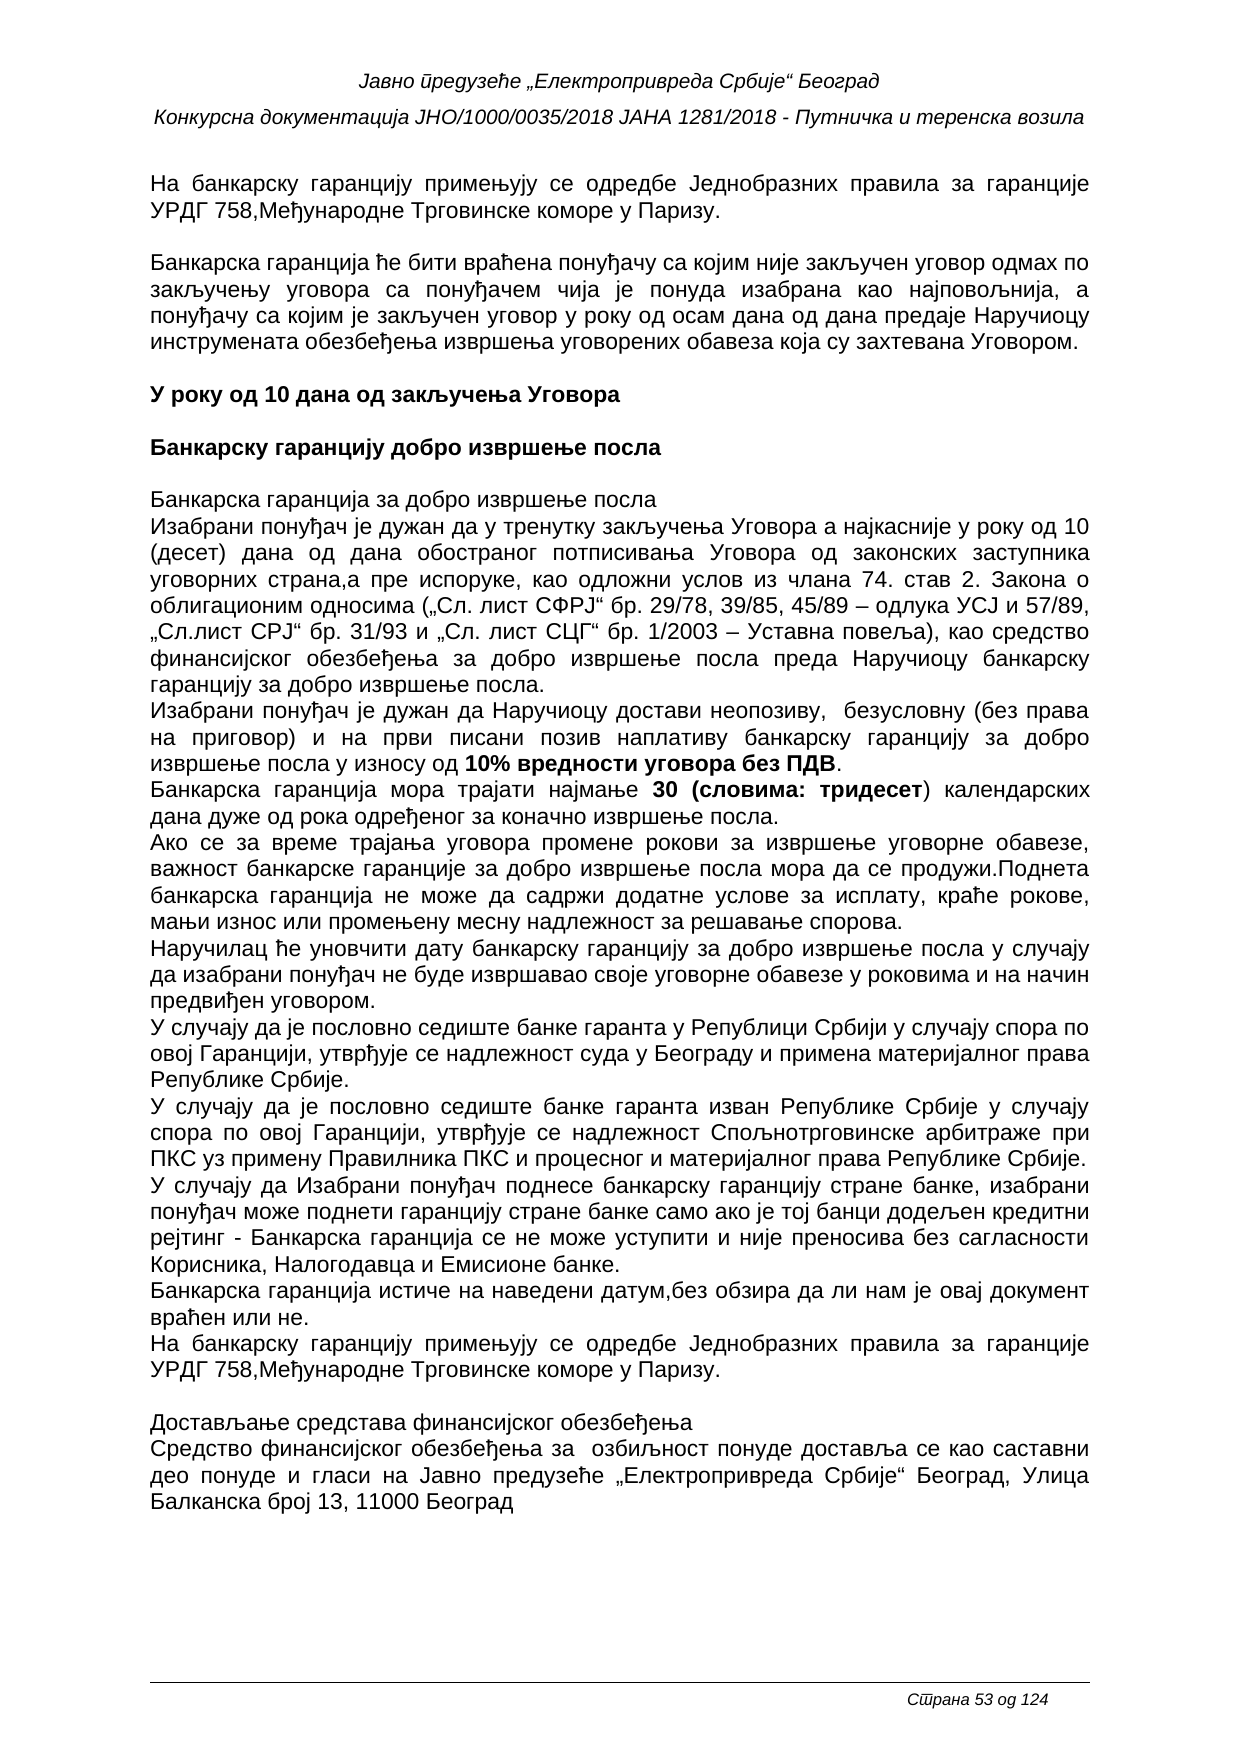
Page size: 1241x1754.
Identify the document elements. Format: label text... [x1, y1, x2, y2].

text Ако се за време трајања уговора промене рокови за извршење уговорне обавезе, важност банкарске гаранције за добро извршење посла мора да се продужи.Поднета банкарска гаранција не може да садржи додатне услове за исплату, краће рокове, мањи износ или промењену месну надлежност за решавање спорова. [150, 829, 1090, 934]
text Банкарска гаранција мора трајати најмање 30 (словима: тридесет) календарских дана дуже од рока одређеног за коначно извршење посла. [150, 776, 1090, 829]
text У року од 10 дана од закључења Уговора [150, 381, 1090, 407]
text Банкарска гаранција за добро извршење посла [150, 486, 1090, 513]
text Банкарска гаранција ће бити враћена понуђачу са којим није закључен уговор одмах по закључењу уговора са понуђачем чија је понуда изабрана као најповољнија, а понуђачу са којим је закључен уговор у року од осам дана од дана предаје Наручиоцу инструмената обезбеђења извршења уговорених обавеза која су захтевана Уговором. [150, 249, 1090, 355]
text У случају да Изабрани понуђач поднесе банкарску гаранцију стране банке, изабрани понуђач може поднети гаранцију стране банке само ако је тој банци додељен кредитни рејтинг - Банкарска гаранција се не може уступити и није преносива без сагласности Корисника, Налогодавца и Емисионе банке. [150, 1172, 1090, 1277]
text Изабрани понуђач је дужан да Наручиоцу достави неопозиву, безусловну (без права на приговор) и на први писани позив наплативу банкарску гаранцију за добро извршење посла у износу од 10% вредности уговора без ПДВ. [150, 697, 1090, 776]
text Наручилац ће уновчити дату банкарску гаранцију за добро извршење посла у случају да изабрани понуђач не буде извршавао своје уговорне обавезе у роковима и на начин предвиђен уговором. [150, 934, 1090, 1013]
text Банкарску гаранцију добро извршење посла [150, 434, 1090, 460]
text На банкарску гаранцију примењују се одредбе Једнобразних правила за гаранције УРДГ 758,Међународне Трговинске коморе у Паризу. [150, 1330, 1090, 1382]
text У случају да је пословно седиште банке гаранта изван Републике Србије у случају спора по овој Гаранцији, утврђује се надлежност Спољнотрговинске арбитраже при ПКС уз примену Правилника ПКС и процесног и материјалног права Републике Србије. [150, 1093, 1090, 1172]
text Достављање средстава финансијског обезбеђења [150, 1409, 1090, 1435]
text На банкарску гаранцију примењују се одредбе Једнобразних правила за гаранције УРДГ 758,Међународне Трговинске коморе у Паризу. [150, 170, 1090, 223]
text У случају да је пословно седиште банке гаранта у Републици Србији у случају спора по овој Гаранцији, утврђује се надлежност суда у Београду и примена материјалног права Републике Србије. [150, 1013, 1090, 1093]
text Банкарска гаранција истиче на наведени датум,без обзира да ли нам је овај документ враћен или не. [150, 1277, 1090, 1330]
text Средство финансијског обезбеђења за озбиљност понуде доставља се као саставни део понуде и гласи на Јавно предузеће „Електропривреда Србије“ Београд, Улица Балканска број 13, 11000 Београд [150, 1435, 1090, 1514]
text Изабрани понуђач је дужан да у тренутку закључења Уговора а најкасније у року од 10 (десет) дана од дана обостраног потписивања Уговора од законских заступника уговорних страна,а пре испоруке, као одложни услов из члана 74. став 2. Закона о облигационим односима („Сл. лист СФРЈ“ бр. 29/78, 39/85, 45/89 – одлука УСЈ и 57/89, „Сл.лист СРЈ“ бр. 31/93 и „Сл. лист СЦГ“ бр. 1/2003 – Уставна повеља), као средство финансијског обезбеђења за добро извршење посла преда Наручиоцу банкарску гаранцију за добро извршење посла. [150, 513, 1090, 697]
